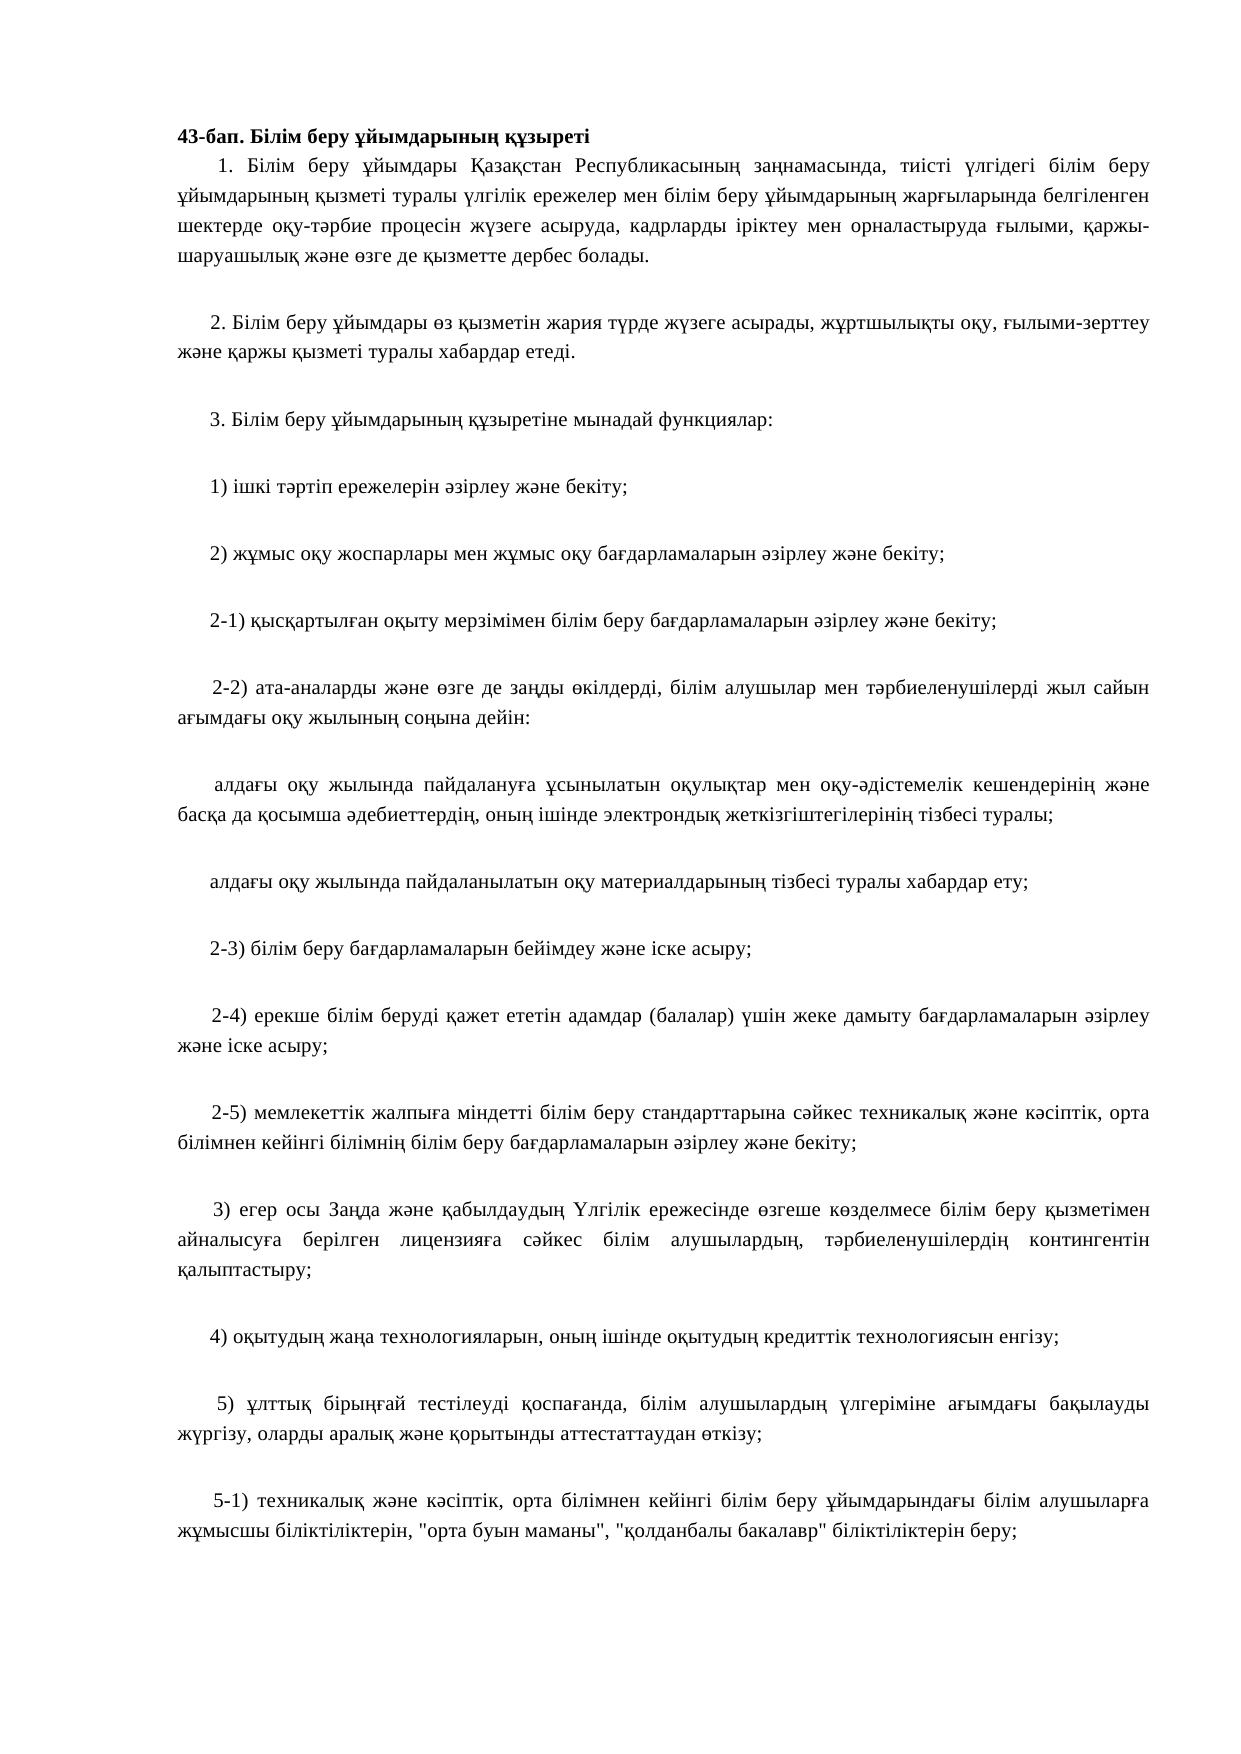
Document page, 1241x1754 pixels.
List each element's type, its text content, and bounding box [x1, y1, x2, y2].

text 5) ұлттық бірыңғай тестілеуді қоспағанда, білім алушылардың үлгеріміне ағымдағы бақылауды жүргізу, оларды аралық және қорытынды аттестаттаудан өткізу; [177, 1385, 1152, 1445]
text 1) ішкі тәртіп ережелерін әзірлеу және бекіту; [177, 468, 1152, 498]
text 3. Білім беру ұйымдарының құзыретіне мынадай функциялар: [177, 401, 1152, 431]
text 43-бап. Білім беру ұйымдарының құзыреті [177, 118, 1152, 148]
text 2) жұмыс оқу жоспарлары мен жұмыс оқу бағдарламаларын әзiрлеу және бекiту; [177, 535, 1152, 565]
text 4) оқытудың жаңа технологияларын, оның ішінде оқытудың кредиттік технологиясын енгізу; [177, 1318, 1152, 1348]
text 3) егер осы Заңда және қабылдаудың Үлгілік ережесінде өзгеше көзделмесе бiлiм беру қызметiмен айналысуға берілген лицензияға сәйкес білім алушылардың, тәрбиеленушілердің контингентін қалыптастыру; [177, 1192, 1152, 1281]
text 2-2) ата-аналарды және өзге де заңды өкілдерді, білім алушылар мен тәрбиеленушілерді жыл сайын ағымдағы оқу жылының соңына дейін: [177, 670, 1152, 729]
text 2. Білім беру ұйымдары өз қызметін жария түрде жүзеге асырады, жұртшылықты оқу, ғылыми-зерттеу және қаржы қызметі туралы хабардар етеді. [177, 304, 1152, 363]
text 5-1) техникалық және кәсіптік, орта білімнен кейінгі білім беру ұйымдарындағы білім алушыларға жұмысшы біліктіліктерін, "орта буын маманы", "қолданбалы бакалавр" біліктіліктерін беру; [177, 1482, 1152, 1542]
text алдағы оқу жылында пайдаланылатын оқу материалдарының тізбесі туралы хабардар ету; [177, 863, 1152, 893]
text 1. Білім беру ұйымдары Қазақстан Республикасының заңнамасында, тиісті үлгідегі білім беру ұйымдарының қызметі туралы үлгілік ережелер мен білім беру ұйымдарының жарғыларында белгіленген шектерде оқу-тәрбие процесін жүзеге асыруда, кадрларды іріктеу мен орналастыруда ғылыми, қаржы-шаруашылық және өзге де қызметте дербес болады. [177, 148, 1152, 267]
text 2-1) қысқартылған оқыту мерзімімен білім беру бағдарламаларын әзірлеу және бекіту; [177, 602, 1152, 632]
text 2-4) ерекше білім беруді қажет ететін адамдар (балалар) үшін жеке дамыту бағдарламаларын әзірлеу және іске асыру; [177, 998, 1152, 1057]
text 2-5) мемлекеттік жалпыға міндетті білім беру стандарттарына сәйкес техникалық және кәсіптік, орта білімнен кейінгі білімнің білім беру бағдарламаларын әзірлеу және бекіту; [177, 1095, 1152, 1154]
text 2-3) білім беру бағдарламаларын бейімдеу және іске асыру; [177, 931, 1152, 960]
text алдағы оқу жылында пайдалануға ұсынылатын оқулықтар мен оқу-әдістемелік кешендерінің және басқа да қосымша әдебиеттердің, оның ішінде электрондық жеткізгіштегілерінің тізбесі туралы; [177, 767, 1152, 826]
